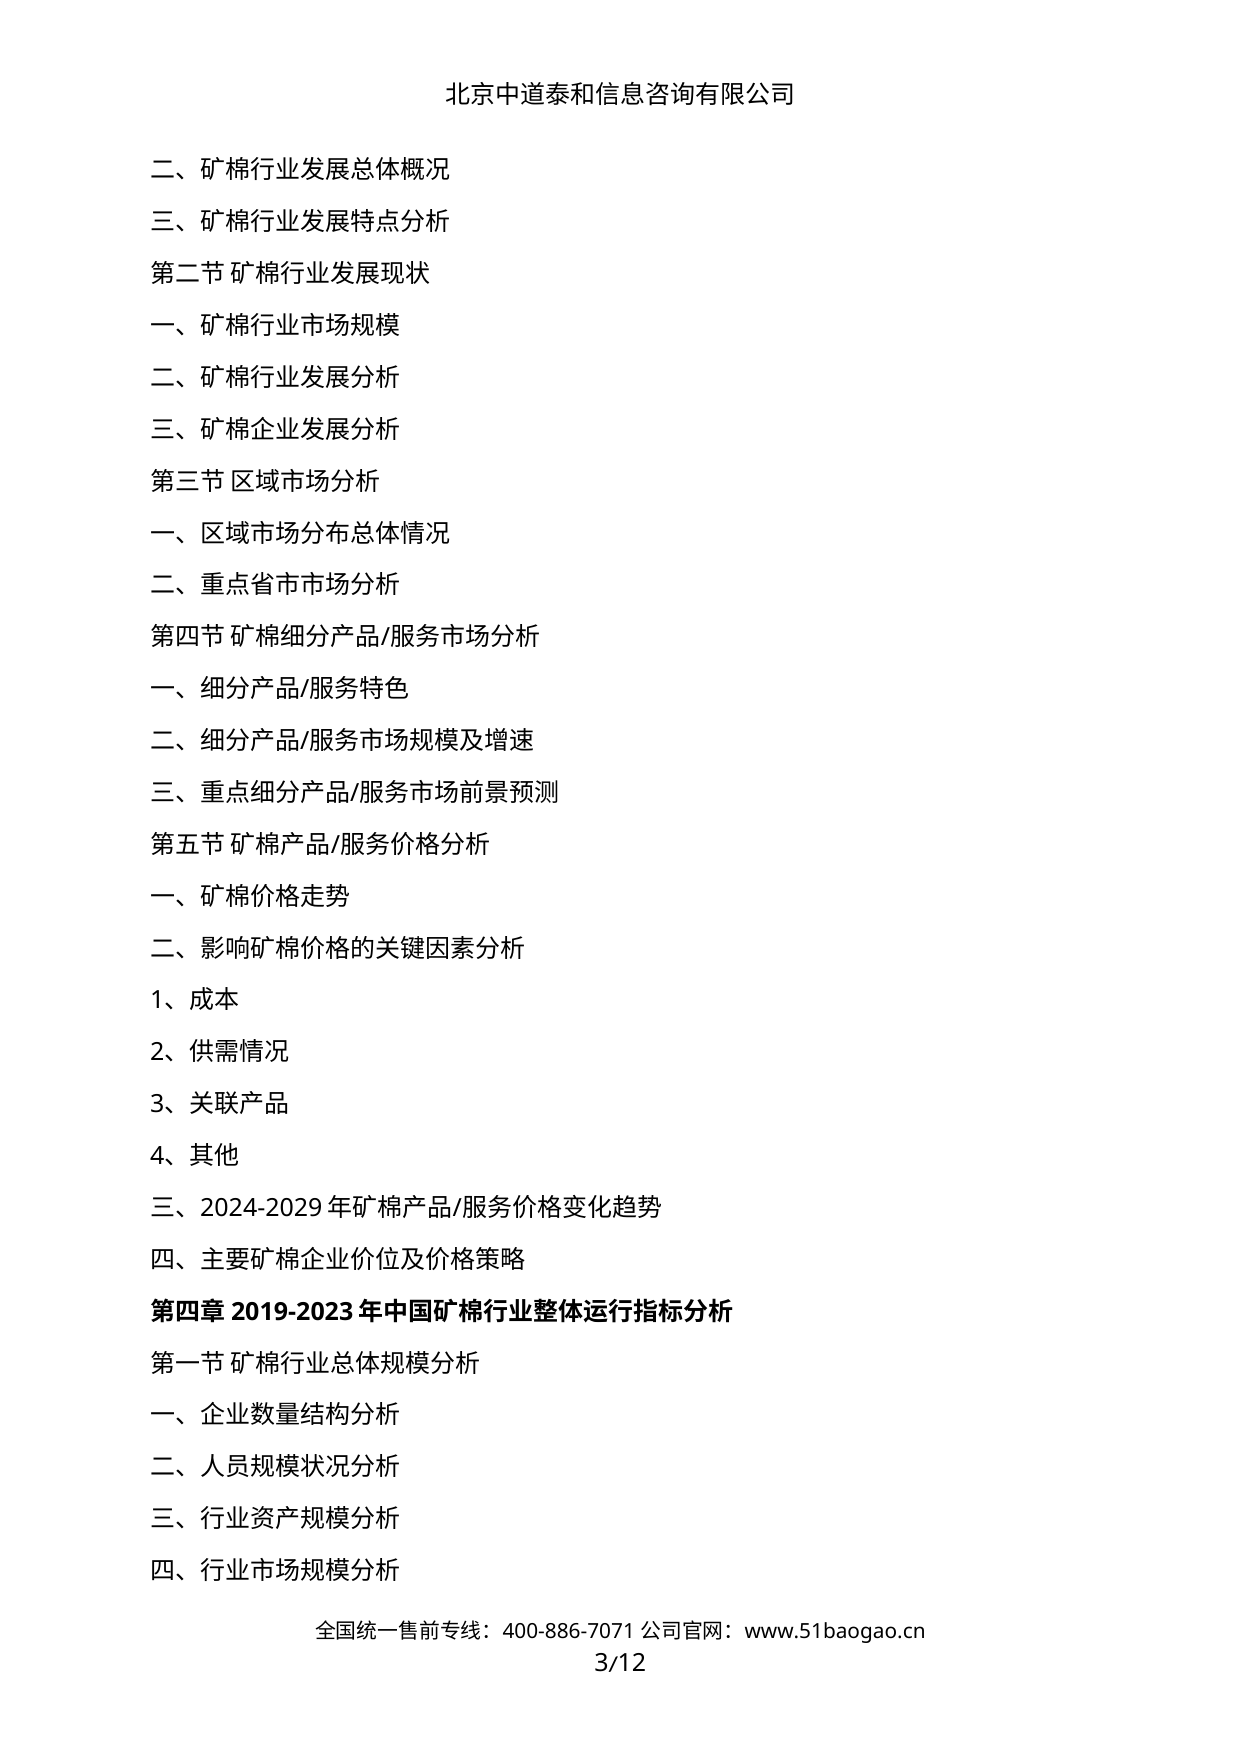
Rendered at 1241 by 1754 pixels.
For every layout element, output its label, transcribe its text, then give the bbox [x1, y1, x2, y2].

text 四、主要矿棉企业价位及价格策略 [150, 1239, 1090, 1276]
text 三、矿棉行业发展特点分析 [150, 202, 1090, 238]
text 一、矿棉行业市场规模 [150, 306, 1090, 342]
text 2、供需情况 [150, 1032, 1090, 1068]
text 第五节 矿棉产品/服务价格分析 [150, 824, 1090, 861]
text 3、关联产品 [150, 1084, 1090, 1120]
text 1、成本 [150, 980, 1090, 1016]
text 二、矿棉行业发展分析 [150, 357, 1090, 394]
text 三、2024-2029年矿棉产品/服务价格变化趋势 [150, 1187, 1090, 1224]
text 二、重点省市市场分析 [150, 565, 1090, 601]
text 三、矿棉企业发展分析 [150, 409, 1090, 446]
text 第四节 矿棉细分产品/服务市场分析 [150, 617, 1090, 653]
text 二、影响矿棉价格的关键因素分析 [150, 928, 1090, 964]
text 一、细分产品/服务特色 [150, 669, 1090, 705]
text 三、重点细分产品/服务市场前景预测 [150, 772, 1090, 809]
text 三、行业资产规模分析 [150, 1499, 1090, 1535]
text 第四章 2019-2023年中国矿棉行业整体运行指标分析 [150, 1291, 1090, 1327]
text 第一节 矿棉行业总体规模分析 [150, 1343, 1090, 1379]
text 一、矿棉价格走势 [150, 876, 1090, 912]
text 4、其他 [150, 1136, 1090, 1172]
text 一、企业数量结构分析 [150, 1395, 1090, 1431]
text 第二节 矿棉行业发展现状 [150, 254, 1090, 290]
text 一、区域市场分布总体情况 [150, 513, 1090, 549]
text 四、行业市场规模分析 [150, 1551, 1090, 1587]
text 二、细分产品/服务市场规模及增速 [150, 721, 1090, 757]
text 二、矿棉行业发展总体概况 [150, 150, 1090, 186]
text 二、人员规模状况分析 [150, 1447, 1090, 1483]
text 第三节 区域市场分析 [150, 461, 1090, 497]
